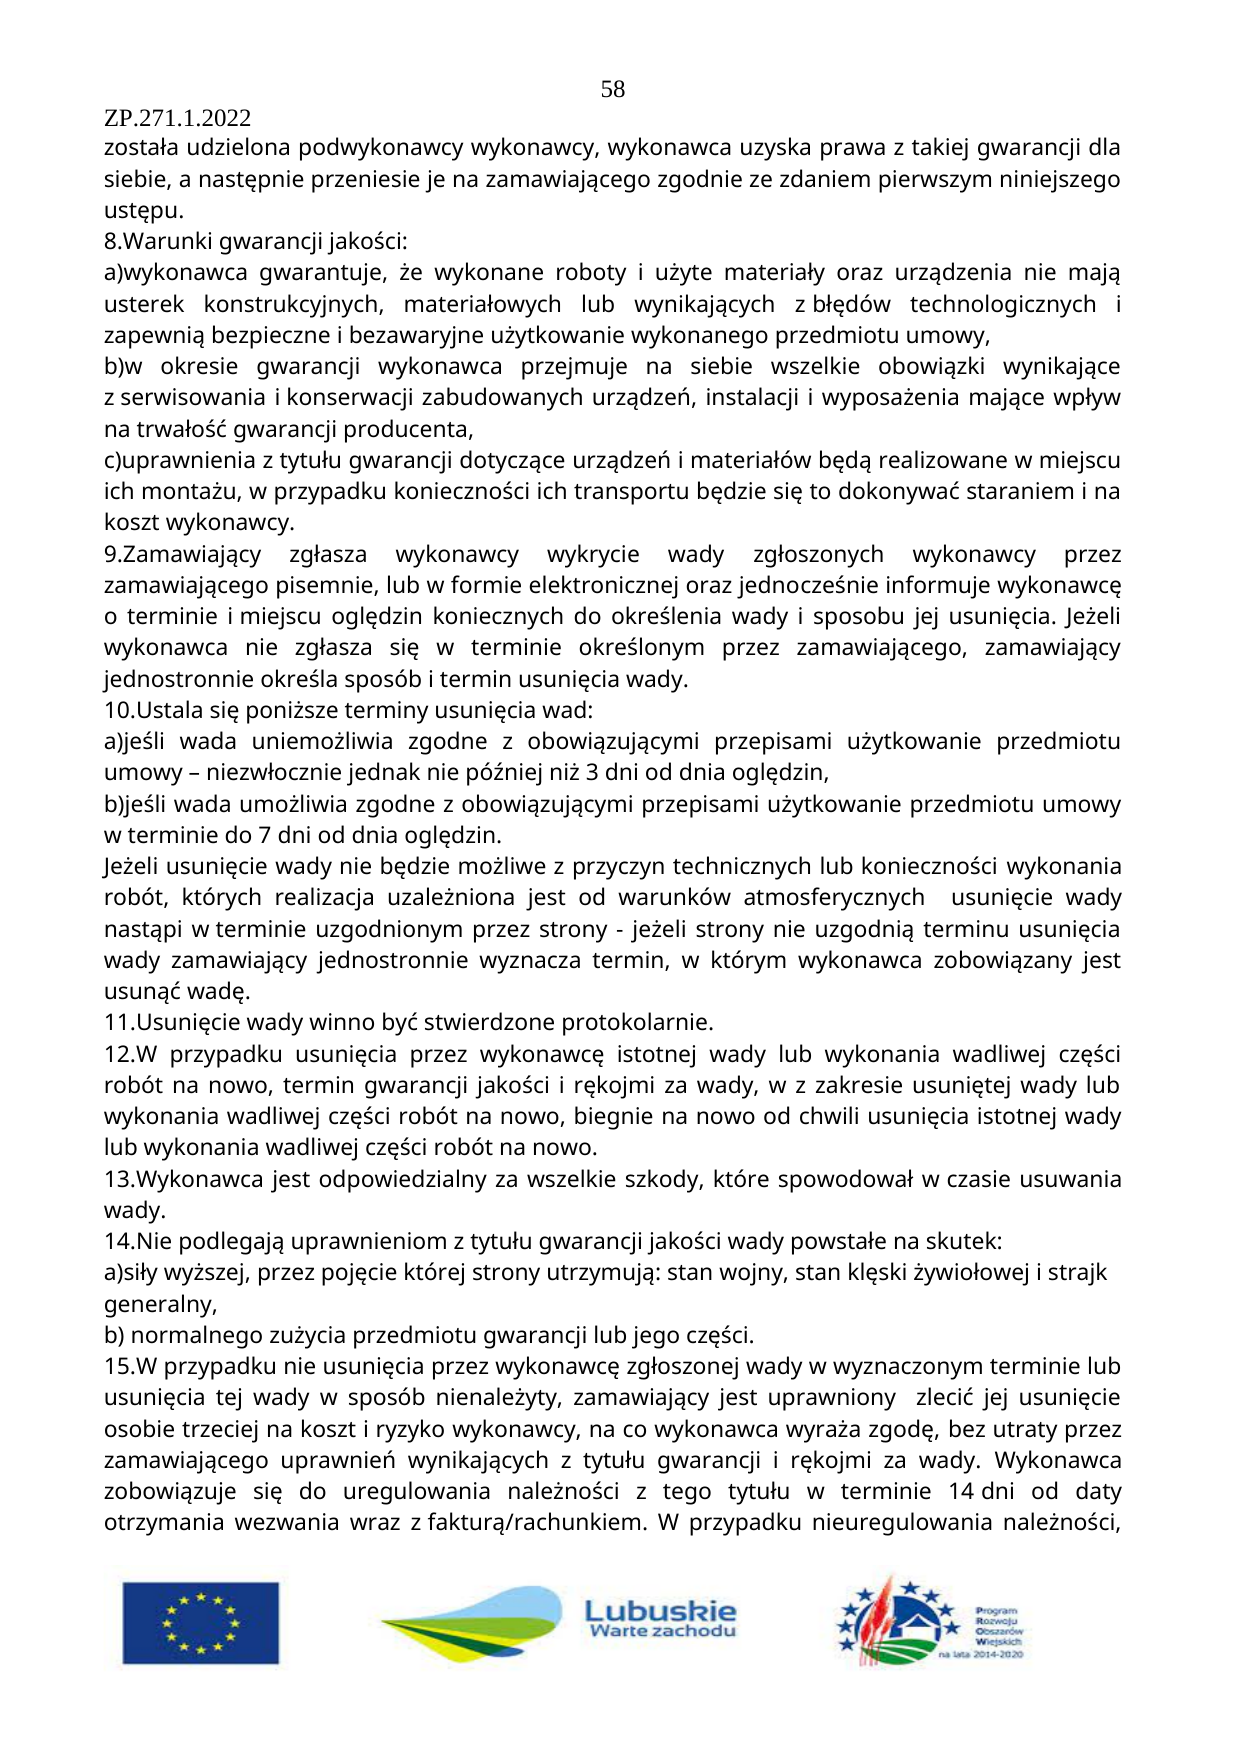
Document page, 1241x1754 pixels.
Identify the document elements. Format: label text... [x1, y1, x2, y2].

text Jeżeli usunięcie wady nie będzie możliwe z przyczyn technicznych lub konieczności wykonania robót, których realizacja uzależniona jest od warunków atmosferycznych usunięcie wady nastąpi w terminie uzgodnionym przez strony - jeżeli strony nie uzgodnią terminu usunięcia wady zamawiający jednostronnie wyznacza termin, w którym wykonawca zobowiązany jest usunąć wadę. [103, 850, 1122, 1006]
text 10.Ustala się poniższe terminy usunięcia wad: [103, 694, 1122, 725]
text a)jeśli wada uniemożliwia zgodne z obowiązującymi przepisami użytkowanie przedmiotu umowy – niezwłocznie jednak nie później niż 3 dni od dnia oględzin, [103, 725, 1122, 788]
text 13.Wykonawca jest odpowiedzialny za wszelkie szkody, które spowodował w czasie usuwania wady. [103, 1163, 1122, 1225]
text b)jeśli wada umożliwia zgodne z obowiązującymi przepisami użytkowanie przedmiotu umowy w terminie do 7 dni od dnia oględzin. [103, 788, 1122, 850]
text c)uprawnienia z tytułu gwarancji dotyczące urządzeń i materiałów będą realizowane w miejscu ich montażu, w przypadku konieczności ich transportu będzie się to dokonywać staraniem i na koszt wykonawcy. [103, 444, 1122, 538]
picture [103, 1565, 1049, 1681]
text a)siły wyższej, przez pojęcie której strony utrzymują: stan wojny, stan klęski żywiołowej i strajk generalny, [103, 1256, 1122, 1319]
text 14.Nie podlegają uprawnieniom z tytułu gwarancji jakości wady powstałe na skutek: [103, 1225, 1122, 1256]
text 8.Warunki gwarancji jakości: [103, 225, 1122, 256]
text 9.Zamawiający zgłasza wykonawcy wykrycie wady zgłoszonych wykonawcy przez zamawiającego pisemnie, lub w formie elektronicznej oraz jednocześnie informuje wykonawcę o terminie i miejscu oględzin koniecznych do określenia wady i sposobu jej usunięcia. Jeżeli wykonawca nie zgłasza się w terminie określonym przez zamawiającego, zamawiający jednostronnie określa sposób i termin usunięcia wady. [103, 538, 1122, 694]
text 11.Usunięcie wady winno być stwierdzone protokolarnie. [103, 1006, 1122, 1038]
text 12.W przypadku usunięcia przez wykonawcę istotnej wady lub wykonania wadliwej części robót na nowo, termin gwarancji jakości i rękojmi za wady, w z zakresie usuniętej wady lub wykonania wadliwej części robót na nowo, biegnie na nowo od chwili usunięcia istotnej wady lub wykonania wadliwej części robót na nowo. [103, 1038, 1122, 1163]
text b)w okresie gwarancji wykonawca przejmuje na siebie wszelkie obowiązki wynikające z serwisowania i konserwacji zabudowanych urządzeń, instalacji i wyposażenia mające wpływ na trwałość gwarancji producenta, [103, 350, 1122, 444]
text b) normalnego zużycia przedmiotu gwarancji lub jego części. [103, 1319, 1122, 1350]
text a)wykonawca gwarantuje, że wykonane roboty i użyte materiały oraz urządzenia nie mają usterek konstrukcyjnych, materiałowych lub wynikających z błędów technologicznych i zapewnią bezpieczne i bezawaryjne użytkowanie wykonanego przedmiotu umowy, [103, 256, 1122, 350]
